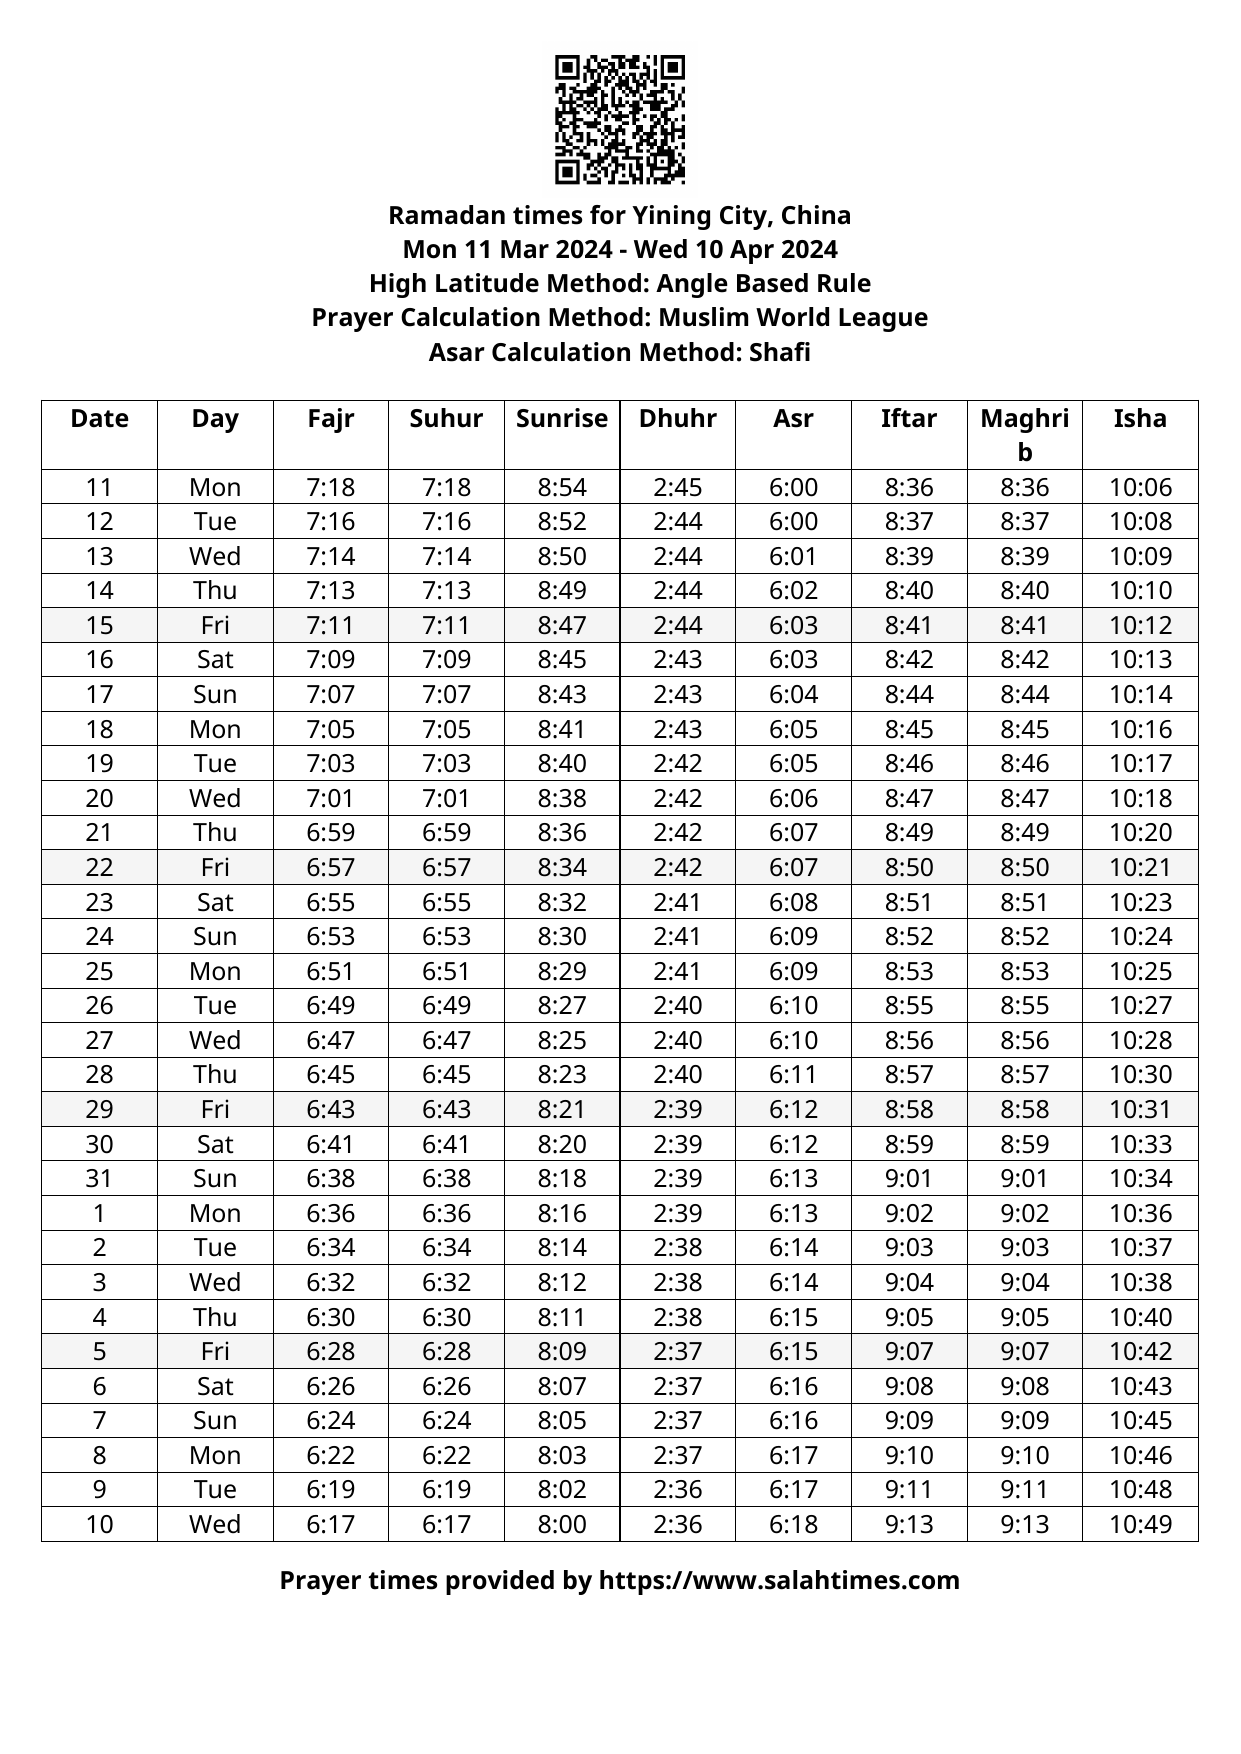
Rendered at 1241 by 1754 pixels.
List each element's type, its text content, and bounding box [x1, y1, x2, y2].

table_cell Sun [158, 677, 273, 711]
table_cell 2:40 [621, 989, 735, 1022]
table_cell 6:13 [736, 1161, 851, 1195]
table_cell 2:39 [621, 1092, 735, 1126]
table_cell 6:45 [389, 1058, 504, 1091]
table_cell 6:34 [389, 1231, 504, 1264]
table_cell 6:59 [274, 816, 388, 849]
table_header Dhuhr [621, 401, 735, 469]
table_cell 6:14 [736, 1265, 851, 1299]
table_cell 8:49 [852, 816, 967, 849]
table_cell 3 [42, 1265, 157, 1299]
table_cell 6:57 [389, 850, 504, 884]
table_cell 10:21 [1083, 850, 1198, 884]
table_cell 8:36 [852, 470, 967, 503]
table_cell 8:44 [852, 677, 967, 711]
table_cell 28 [42, 1058, 157, 1091]
table_cell 6:16 [736, 1369, 851, 1402]
table_cell 7:13 [274, 574, 388, 607]
table_cell 27 [42, 1023, 157, 1057]
table_cell 10:24 [1083, 919, 1198, 953]
table_cell 24 [42, 919, 157, 953]
table_cell 6:24 [274, 1404, 388, 1437]
table_cell Sun [158, 919, 273, 953]
table_cell 9:02 [968, 1196, 1082, 1229]
table_cell 10:23 [1083, 885, 1198, 918]
table_cell 10:17 [1083, 746, 1198, 780]
table_cell Mon [158, 954, 273, 987]
table_cell 7:09 [389, 643, 504, 676]
table_cell Fri [158, 608, 273, 642]
table_cell 10:10 [1083, 574, 1198, 607]
table_cell Sat [158, 1369, 273, 1402]
table_cell 6:47 [389, 1023, 504, 1057]
table_cell 6:01 [736, 539, 851, 572]
table_cell 9:13 [968, 1507, 1082, 1541]
table_cell 10:33 [1083, 1127, 1198, 1160]
table_cell 9:07 [968, 1334, 1082, 1368]
table_cell 8:00 [505, 1507, 619, 1541]
table_cell 10:20 [1083, 816, 1198, 849]
text Mon 11 Mar 2024 - Wed 10 Apr 2024 [42, 232, 1198, 266]
table_cell 6:17 [736, 1473, 851, 1506]
table_cell 9:11 [968, 1473, 1082, 1506]
table_cell 9:07 [852, 1334, 967, 1368]
table_cell 8:20 [505, 1127, 619, 1160]
table_cell 8:49 [968, 816, 1082, 849]
table_cell Tue [158, 504, 273, 538]
table_cell 10:08 [1083, 504, 1198, 538]
table_cell 8:49 [505, 574, 619, 607]
table_cell Tue [158, 1473, 273, 1506]
table_cell Fri [158, 1092, 273, 1126]
table_cell 6:53 [389, 919, 504, 953]
table_cell 7:03 [274, 746, 388, 780]
table_cell 29 [42, 1092, 157, 1126]
table_header Maghrib [968, 401, 1082, 469]
table_cell 6:04 [736, 677, 851, 711]
table_cell 9:02 [852, 1196, 967, 1229]
table_cell 9:05 [968, 1300, 1082, 1333]
table_cell Sat [158, 885, 273, 918]
table_cell 7:07 [274, 677, 388, 711]
text Ramadan times for Yining City, China [42, 198, 1198, 232]
table_header Fajr [274, 401, 388, 469]
table_cell 9:10 [852, 1438, 967, 1472]
table_cell 6:32 [389, 1265, 504, 1299]
table_cell 6:30 [274, 1300, 388, 1333]
table_cell 6:16 [736, 1404, 851, 1437]
table_cell 6:36 [274, 1196, 388, 1229]
table_cell 6:05 [736, 746, 851, 780]
table_cell 8:52 [968, 919, 1082, 953]
table_cell 8:40 [968, 574, 1082, 607]
table_cell 6:15 [736, 1300, 851, 1333]
table_cell 20 [42, 781, 157, 814]
table_cell Wed [158, 1265, 273, 1299]
table_cell 8 [42, 1438, 157, 1472]
table_cell 6:38 [274, 1161, 388, 1195]
table_cell 10:14 [1083, 677, 1198, 711]
table_cell 10:18 [1083, 781, 1198, 814]
table_cell 2:42 [621, 746, 735, 780]
table_cell Thu [158, 816, 273, 849]
table_cell 7:09 [274, 643, 388, 676]
table_cell 8:54 [505, 470, 619, 503]
table_cell 9 [42, 1473, 157, 1506]
table_cell 6:51 [389, 954, 504, 987]
table_cell 8:42 [968, 643, 1082, 676]
table_cell 8:57 [852, 1058, 967, 1091]
table_cell 8:59 [968, 1127, 1082, 1160]
table_cell 10 [42, 1507, 157, 1541]
table_cell 2:37 [621, 1369, 735, 1402]
table_header Sunrise [505, 401, 619, 469]
table_cell 6:36 [389, 1196, 504, 1229]
text Prayer Calculation Method: Muslim World League [42, 300, 1198, 334]
table_cell 8:52 [852, 919, 967, 953]
table_cell 8:55 [968, 989, 1082, 1022]
table_cell 2:37 [621, 1404, 735, 1437]
table_cell 7:14 [389, 539, 504, 572]
table_cell 10:45 [1083, 1404, 1198, 1437]
table_cell 6:10 [736, 989, 851, 1022]
table_cell 23 [42, 885, 157, 918]
table_cell Sun [158, 1404, 273, 1437]
table_cell Thu [158, 1058, 273, 1091]
table_cell 8:59 [852, 1127, 967, 1160]
table_cell 18 [42, 712, 157, 745]
table_cell 6:05 [736, 712, 851, 745]
table_header Isha [1083, 401, 1198, 469]
table_cell 26 [42, 989, 157, 1022]
table_cell 10:37 [1083, 1231, 1198, 1264]
table_cell 7:05 [389, 712, 504, 745]
table_cell 2:38 [621, 1265, 735, 1299]
table_cell 9:08 [852, 1369, 967, 1402]
table_cell 10:34 [1083, 1161, 1198, 1195]
table_cell 2:43 [621, 677, 735, 711]
table_cell 6:26 [389, 1369, 504, 1402]
table_cell 6:18 [736, 1507, 851, 1541]
table_cell 10:38 [1083, 1265, 1198, 1299]
table_cell 7:13 [389, 574, 504, 607]
table_cell 2:38 [621, 1300, 735, 1333]
table_cell 2:40 [621, 1023, 735, 1057]
table_cell 13 [42, 539, 157, 572]
table_cell 8:43 [505, 677, 619, 711]
table_cell 6:47 [274, 1023, 388, 1057]
table_cell 8:18 [505, 1161, 619, 1195]
table_cell 6:59 [389, 816, 504, 849]
table_cell 8:07 [505, 1369, 619, 1402]
table_cell 10:40 [1083, 1300, 1198, 1333]
table_cell 8:30 [505, 919, 619, 953]
table_cell 6:02 [736, 574, 851, 607]
table_cell 6:28 [274, 1334, 388, 1368]
table_cell 8:16 [505, 1196, 619, 1229]
table_cell Wed [158, 539, 273, 572]
table_cell 10:49 [1083, 1507, 1198, 1541]
table_cell Mon [158, 1196, 273, 1229]
table_header Date [42, 401, 157, 469]
table_cell 9:09 [968, 1404, 1082, 1437]
table_cell 6:49 [274, 989, 388, 1022]
table_cell 8:57 [968, 1058, 1082, 1091]
table_cell 8:34 [505, 850, 619, 884]
table_cell 9:05 [852, 1300, 967, 1333]
table_cell 6:51 [274, 954, 388, 987]
table_cell 6:55 [274, 885, 388, 918]
table_cell 7:07 [389, 677, 504, 711]
table_cell Sun [158, 1161, 273, 1195]
table_cell Sat [158, 1127, 273, 1160]
table_cell 7:18 [274, 470, 388, 503]
table_cell Thu [158, 574, 273, 607]
table_cell 8:39 [852, 539, 967, 572]
table_cell 10:42 [1083, 1334, 1198, 1368]
table_cell Fri [158, 1334, 273, 1368]
table_cell 8:39 [968, 539, 1082, 572]
table_cell 2:40 [621, 1058, 735, 1091]
table_cell 6:30 [389, 1300, 504, 1333]
table_cell 8:51 [852, 885, 967, 918]
table_cell 2:37 [621, 1438, 735, 1472]
table_cell 7:01 [274, 781, 388, 814]
table_cell 8:40 [852, 574, 967, 607]
table_cell 8:50 [852, 850, 967, 884]
table_cell 31 [42, 1161, 157, 1195]
table_cell 6:00 [736, 504, 851, 538]
table_cell 7:16 [389, 504, 504, 538]
table_cell 2:44 [621, 504, 735, 538]
table_cell 8:40 [505, 746, 619, 780]
table_cell 6:24 [389, 1404, 504, 1437]
table_cell 2:37 [621, 1334, 735, 1368]
table_cell 6:26 [274, 1369, 388, 1402]
table_cell Mon [158, 712, 273, 745]
table_cell 9:01 [852, 1161, 967, 1195]
table_cell 9:11 [852, 1473, 967, 1506]
table_cell 8:58 [852, 1092, 967, 1126]
table_cell 8:47 [852, 781, 967, 814]
table_cell 2:43 [621, 643, 735, 676]
table_cell 6:32 [274, 1265, 388, 1299]
table_cell 2:42 [621, 781, 735, 814]
table_cell 7:11 [389, 608, 504, 642]
table_cell 15 [42, 608, 157, 642]
table_cell 6:43 [389, 1092, 504, 1126]
table_cell 7 [42, 1404, 157, 1437]
text Prayer times provided by https://www.salahtimes.com [42, 1563, 1198, 1597]
table_cell 10:13 [1083, 643, 1198, 676]
table_cell 8:14 [505, 1231, 619, 1264]
table_cell 8:36 [505, 816, 619, 849]
table_cell 8:45 [505, 643, 619, 676]
table_cell 10:36 [1083, 1196, 1198, 1229]
table_cell 2:45 [621, 470, 735, 503]
table_cell 21 [42, 816, 157, 849]
table_cell 8:55 [852, 989, 967, 1022]
table_cell Tue [158, 1231, 273, 1264]
table_cell 6:38 [389, 1161, 504, 1195]
table_cell 6:28 [389, 1334, 504, 1368]
table_cell 8:37 [968, 504, 1082, 538]
table_cell 8:12 [505, 1265, 619, 1299]
table_cell 2:42 [621, 850, 735, 884]
table_cell 10:46 [1083, 1438, 1198, 1472]
table_cell 6:53 [274, 919, 388, 953]
table_cell 7:03 [389, 746, 504, 780]
table_cell 2:44 [621, 574, 735, 607]
table_cell 2:43 [621, 712, 735, 745]
table_cell 6:55 [389, 885, 504, 918]
table_cell 8:09 [505, 1334, 619, 1368]
table_cell 8:36 [968, 470, 1082, 503]
table_cell 11 [42, 470, 157, 503]
table_cell 6:43 [274, 1092, 388, 1126]
table_cell 6:10 [736, 1023, 851, 1057]
table_cell 8:23 [505, 1058, 619, 1091]
table_cell 8:44 [968, 677, 1082, 711]
table_cell 8:05 [505, 1404, 619, 1437]
table_cell 8:32 [505, 885, 619, 918]
table_cell 1 [42, 1196, 157, 1229]
table_cell 6 [42, 1369, 157, 1402]
table_cell Mon [158, 470, 273, 503]
table_cell 2:41 [621, 954, 735, 987]
table_cell 8:53 [968, 954, 1082, 987]
table_cell 8:42 [852, 643, 967, 676]
table_cell 6:34 [274, 1231, 388, 1264]
table_cell 8:46 [968, 746, 1082, 780]
table_cell 6:17 [736, 1438, 851, 1472]
table_cell 9:10 [968, 1438, 1082, 1472]
table_cell 6:19 [389, 1473, 504, 1506]
table_cell 8:29 [505, 954, 619, 987]
table_cell 6:15 [736, 1334, 851, 1368]
table_cell Wed [158, 1507, 273, 1541]
table_cell 9:04 [852, 1265, 967, 1299]
picture [542, 41, 699, 198]
table_cell 8:11 [505, 1300, 619, 1333]
table_cell 6:08 [736, 885, 851, 918]
table_cell 7:14 [274, 539, 388, 572]
table_cell 17 [42, 677, 157, 711]
table_cell 2:39 [621, 1161, 735, 1195]
table_cell 8:45 [852, 712, 967, 745]
table_cell 5 [42, 1334, 157, 1368]
table_cell 10:31 [1083, 1092, 1198, 1126]
table_cell 9:03 [852, 1231, 967, 1264]
table_cell 8:58 [968, 1092, 1082, 1126]
table_cell 8:46 [852, 746, 967, 780]
table_cell 10:28 [1083, 1023, 1198, 1057]
table_cell 7:01 [389, 781, 504, 814]
table_cell 8:47 [968, 781, 1082, 814]
table_cell 30 [42, 1127, 157, 1160]
table_cell 7:16 [274, 504, 388, 538]
table_cell 2:39 [621, 1127, 735, 1160]
table_cell 6:19 [274, 1473, 388, 1506]
table_cell Fri [158, 850, 273, 884]
table_cell 8:02 [505, 1473, 619, 1506]
table_header Suhur [389, 401, 504, 469]
table_cell 4 [42, 1300, 157, 1333]
table_cell 8:52 [505, 504, 619, 538]
table_cell 9:13 [852, 1507, 967, 1541]
table_cell 2:38 [621, 1231, 735, 1264]
table_cell Tue [158, 746, 273, 780]
table_cell 6:57 [274, 850, 388, 884]
table_cell 19 [42, 746, 157, 780]
table_cell 6:12 [736, 1127, 851, 1160]
table_cell 8:50 [968, 850, 1082, 884]
table_cell Thu [158, 1300, 273, 1333]
table_cell 6:17 [389, 1507, 504, 1541]
table_header Iftar [852, 401, 967, 469]
table_cell 6:41 [274, 1127, 388, 1160]
table_cell 10:25 [1083, 954, 1198, 987]
table_cell 2:44 [621, 539, 735, 572]
table_cell 6:14 [736, 1231, 851, 1264]
table_cell 6:06 [736, 781, 851, 814]
table_cell 8:56 [852, 1023, 967, 1057]
table_cell 7:18 [389, 470, 504, 503]
table_cell 2:42 [621, 816, 735, 849]
table_cell 10:12 [1083, 608, 1198, 642]
table_cell 9:09 [852, 1404, 967, 1437]
table_cell 10:30 [1083, 1058, 1198, 1091]
table_cell 8:41 [852, 608, 967, 642]
table_cell 2:41 [621, 885, 735, 918]
table_cell 8:38 [505, 781, 619, 814]
table_cell 7:05 [274, 712, 388, 745]
table_cell 6:09 [736, 919, 851, 953]
table_cell 6:12 [736, 1092, 851, 1126]
table_cell 9:03 [968, 1231, 1082, 1264]
table_cell 10:48 [1083, 1473, 1198, 1506]
table_cell 8:53 [852, 954, 967, 987]
table_cell 10:09 [1083, 539, 1198, 572]
table_cell 6:22 [274, 1438, 388, 1472]
table_cell 6:11 [736, 1058, 851, 1091]
table_cell 16 [42, 643, 157, 676]
table_cell 8:47 [505, 608, 619, 642]
table_cell Mon [158, 1438, 273, 1472]
table_cell 2:36 [621, 1473, 735, 1506]
table_cell Wed [158, 1023, 273, 1057]
table_cell 10:06 [1083, 470, 1198, 503]
table_cell 8:41 [968, 608, 1082, 642]
table_cell 6:22 [389, 1438, 504, 1472]
table_cell 8:41 [505, 712, 619, 745]
table_cell 9:08 [968, 1369, 1082, 1402]
table_cell 8:25 [505, 1023, 619, 1057]
table_cell 2:44 [621, 608, 735, 642]
table_cell 6:41 [389, 1127, 504, 1160]
table_cell 2:41 [621, 919, 735, 953]
table_cell 22 [42, 850, 157, 884]
table_cell 2:36 [621, 1507, 735, 1541]
table_cell 8:03 [505, 1438, 619, 1472]
table_cell 6:07 [736, 816, 851, 849]
table_cell Sat [158, 643, 273, 676]
table_header Day [158, 401, 273, 469]
table_cell 7:11 [274, 608, 388, 642]
table_cell 25 [42, 954, 157, 987]
table_cell 8:50 [505, 539, 619, 572]
table_cell 6:03 [736, 608, 851, 642]
table_cell 14 [42, 574, 157, 607]
table_cell 9:01 [968, 1161, 1082, 1195]
table_cell 12 [42, 504, 157, 538]
table_cell 8:51 [968, 885, 1082, 918]
table_cell Wed [158, 781, 273, 814]
table_cell 8:37 [852, 504, 967, 538]
table_header Asr [736, 401, 851, 469]
table_cell 8:45 [968, 712, 1082, 745]
table_cell 6:09 [736, 954, 851, 987]
table_cell 9:04 [968, 1265, 1082, 1299]
text High Latitude Method: Angle Based Rule [42, 266, 1198, 300]
table_cell 8:21 [505, 1092, 619, 1126]
table_cell 10:27 [1083, 989, 1198, 1022]
table_cell 6:03 [736, 643, 851, 676]
table_cell 6:17 [274, 1507, 388, 1541]
table_cell 2 [42, 1231, 157, 1264]
table_cell 6:07 [736, 850, 851, 884]
table_cell Tue [158, 989, 273, 1022]
table_cell 2:39 [621, 1196, 735, 1229]
table_cell 6:00 [736, 470, 851, 503]
table_cell 8:56 [968, 1023, 1082, 1057]
text Asar Calculation Method: Shafi [42, 334, 1198, 368]
table_cell 10:16 [1083, 712, 1198, 745]
table_cell 6:13 [736, 1196, 851, 1229]
table_cell 6:45 [274, 1058, 388, 1091]
table_cell 8:27 [505, 989, 619, 1022]
table_cell 10:43 [1083, 1369, 1198, 1402]
table_cell 6:49 [389, 989, 504, 1022]
